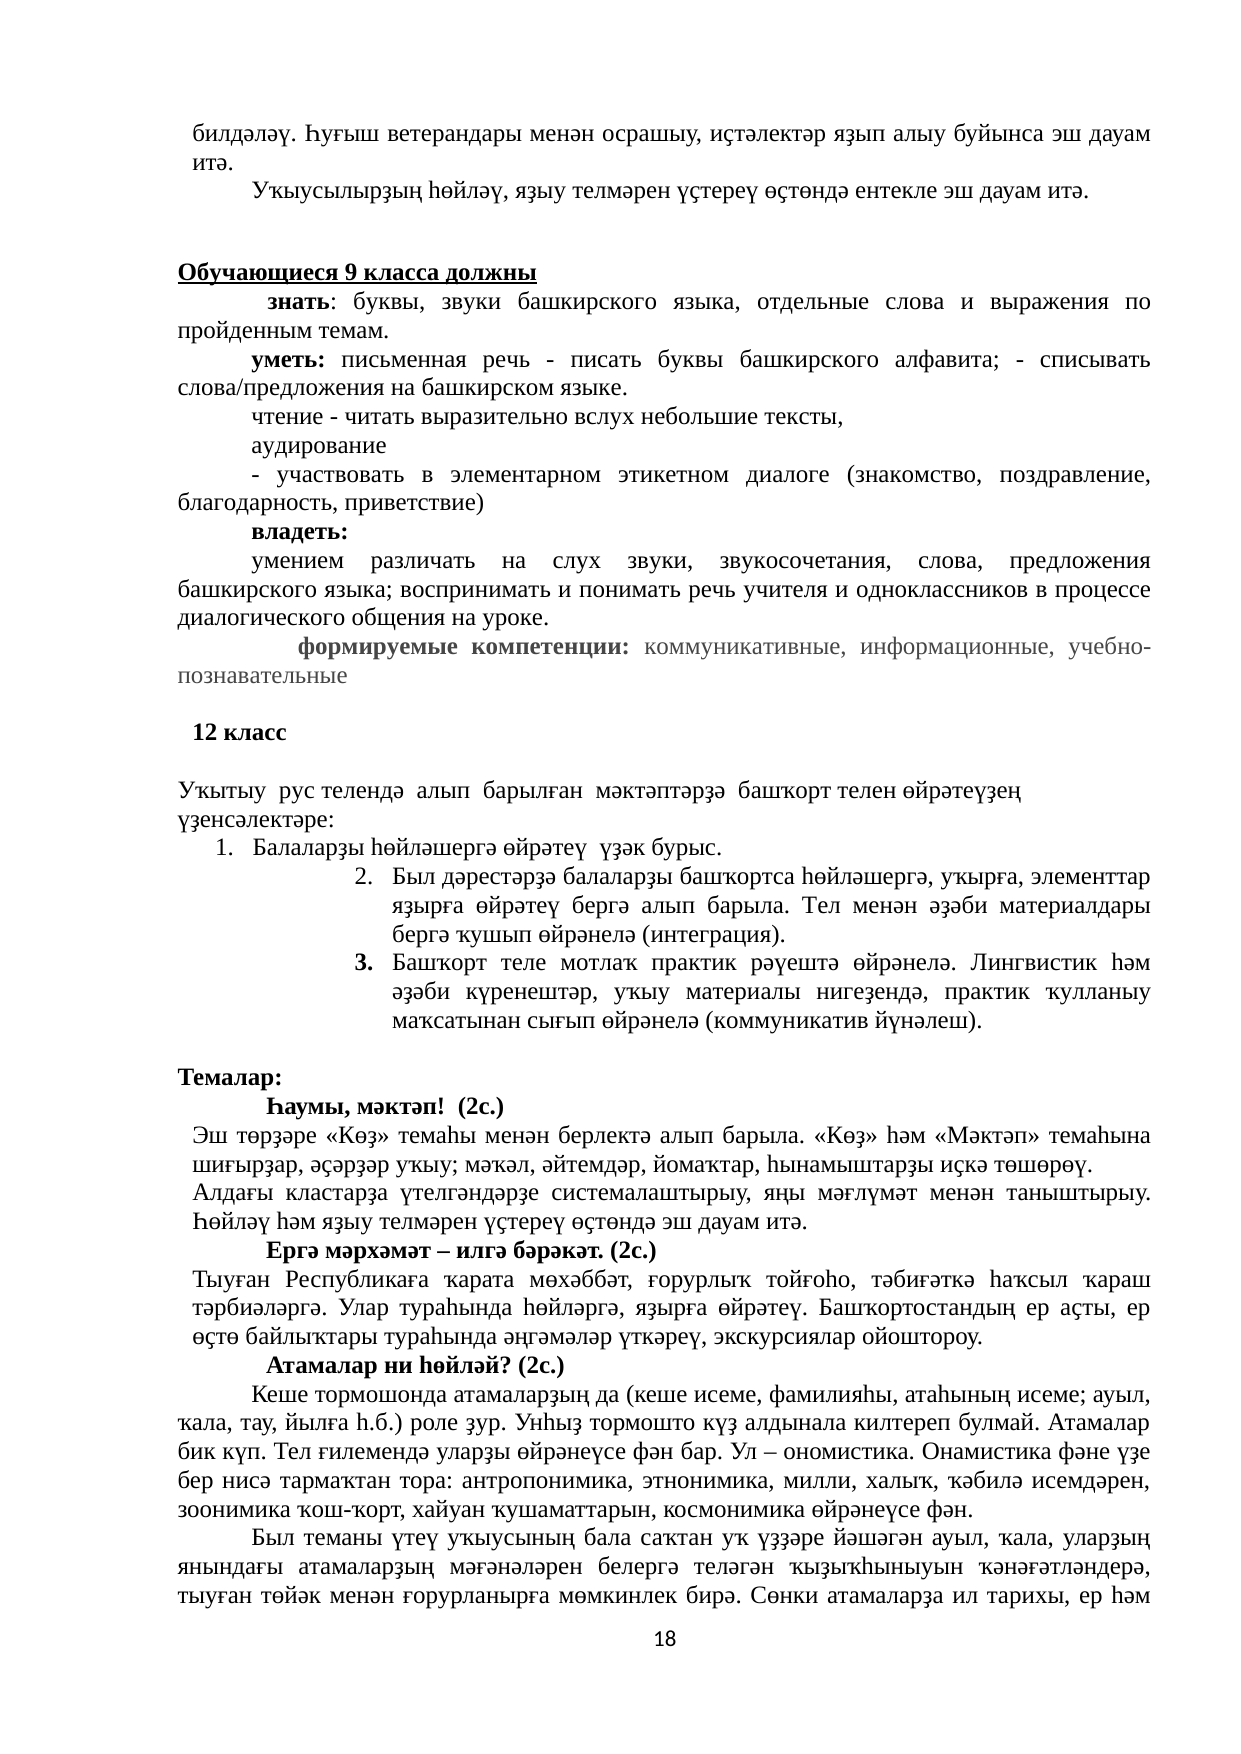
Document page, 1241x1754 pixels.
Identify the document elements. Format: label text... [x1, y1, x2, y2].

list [192, 118, 1152, 176]
list Башҡорт теле мотлаҡ практик рәүештә өйрәнелә. Лингвистик һәм әҙәби күренештәр, уҡыу материалы нигеҙендә, практик ҡулланыу маҡсатынан сығып өйрәнелә (коммуникатив йүнәлеш). [354, 947, 1152, 1034]
text чтение - читать выразительно вслух небольшие тексты, [177, 401, 1152, 430]
list Кеше тормошонда атамаларҙың да (кеше исеме, фамилияһы, атаһының исеме; ауыл, ҡала, тау, йылға һ.б.) роле ҙур. Унһыҙ тормошто күҙ алдынала килтереп булмай. Атамалар бик күп. Тел ғилемендә уларҙы өйрәнеүсе фән бар. Ул – ономистика. Онамистика фәне үҙе бер нисә тармаҡтан тора: антропонимика, этнонимика, милли, халыҡ, ҡәбилә исемдәрен, зоонимика ҡош-ҡорт, хайуан ҡушаматтарын, космонимика өйрәнеүсе фән. [177, 1379, 1152, 1522]
list Һаумы, мәктәп! (2с.) [177, 1091, 1152, 1120]
text - участвовать в элементарном этикетном диалоге (знакомство, поздравление, благодарность, приветствие) [177, 459, 1152, 516]
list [177, 1522, 1152, 1609]
list Тыуған Республикаға ҡарата мөхәббәт, ғорурлыҡ тойғоһо, тәбиғәткә һаҡсыл ҡараш тәрбиәләргә. Улар тураһында һөйләргә, яҙырға өйрәтеү. Башҡортостандың ер аҫты, ер өҫтө байлыҡтары тураһында әңгәмәләр үткәреү, экскурсиялар ойоштороу. [192, 1264, 1152, 1350]
list Ергә мәрхәмәт – илгә бәрәкәт. (2с.) [177, 1235, 1152, 1264]
list Уҡыусылырҙың һөйләү, яҙыу телмәрен үҫтереү өҫтөндә ентекле эш дауам итә. [192, 176, 1152, 204]
text аудирование [177, 430, 1152, 459]
text умением различать на слух звуки, звукосочетания, слова, предложения башкирского языка; воспринимать и понимать речь учителя и одноклассников в процессе диалогического общения на уроке. [177, 545, 1152, 631]
list Был дәрестәрҙә балаларҙы башҡортса һөйләшергә, уҡырға, элементтар яҙырға өйрәтеү бергә алып барыла. Тел менән әҙәби материалдары бергә ҡушып өйрәнелә (интеграция). [354, 861, 1152, 947]
list Темалар: [177, 1062, 1152, 1091]
list Атамалар ни һөйләй? (2с.) [177, 1350, 1152, 1379]
list 12 класс [192, 717, 1152, 746]
text формируемые компетенции: коммуникативные, информационные, учебно-познавательные [177, 631, 1152, 689]
text знать: буквы, звуки башкирского языка, отдельные слова и выражения по пройденным темам. [177, 286, 1152, 344]
text уметь: письменная речь - писать буквы башкирского алфавита; - списывать слова/предложения на башкирском языке. [177, 344, 1152, 401]
list Балаларҙы һөйләшергә өйрәтеү үҙәк бурыс. [215, 832, 1152, 861]
text Уҡытыу рус телендә алып барылған мәктәптәрҙә башҡорт телен өйрәтеүҙең үҙенсәлектәре: [177, 775, 1152, 832]
list Алдағы кластарҙа үтелгәндәрҙе системалаштырыу, яңы мәғлүмәт менән таныштырыу. Һөйләү һәм яҙыу телмәрен үҫтереү өҫтөндә эш дауам итә. [192, 1177, 1152, 1235]
list Эш төрҙәре «Көҙ» темаһы менән берлектә алып барыла. «Көҙ» һәм «Мәктәп» темаһына шиғырҙар, әҫәрҙәр уҡыу; мәҡәл, әйтемдәр, йомаҡтар, һынамыштарҙы иҫкә төшөрөү. [192, 1120, 1152, 1177]
text владеть: [177, 516, 1152, 545]
text Обучающиеся 9 класса должны [177, 257, 1152, 286]
